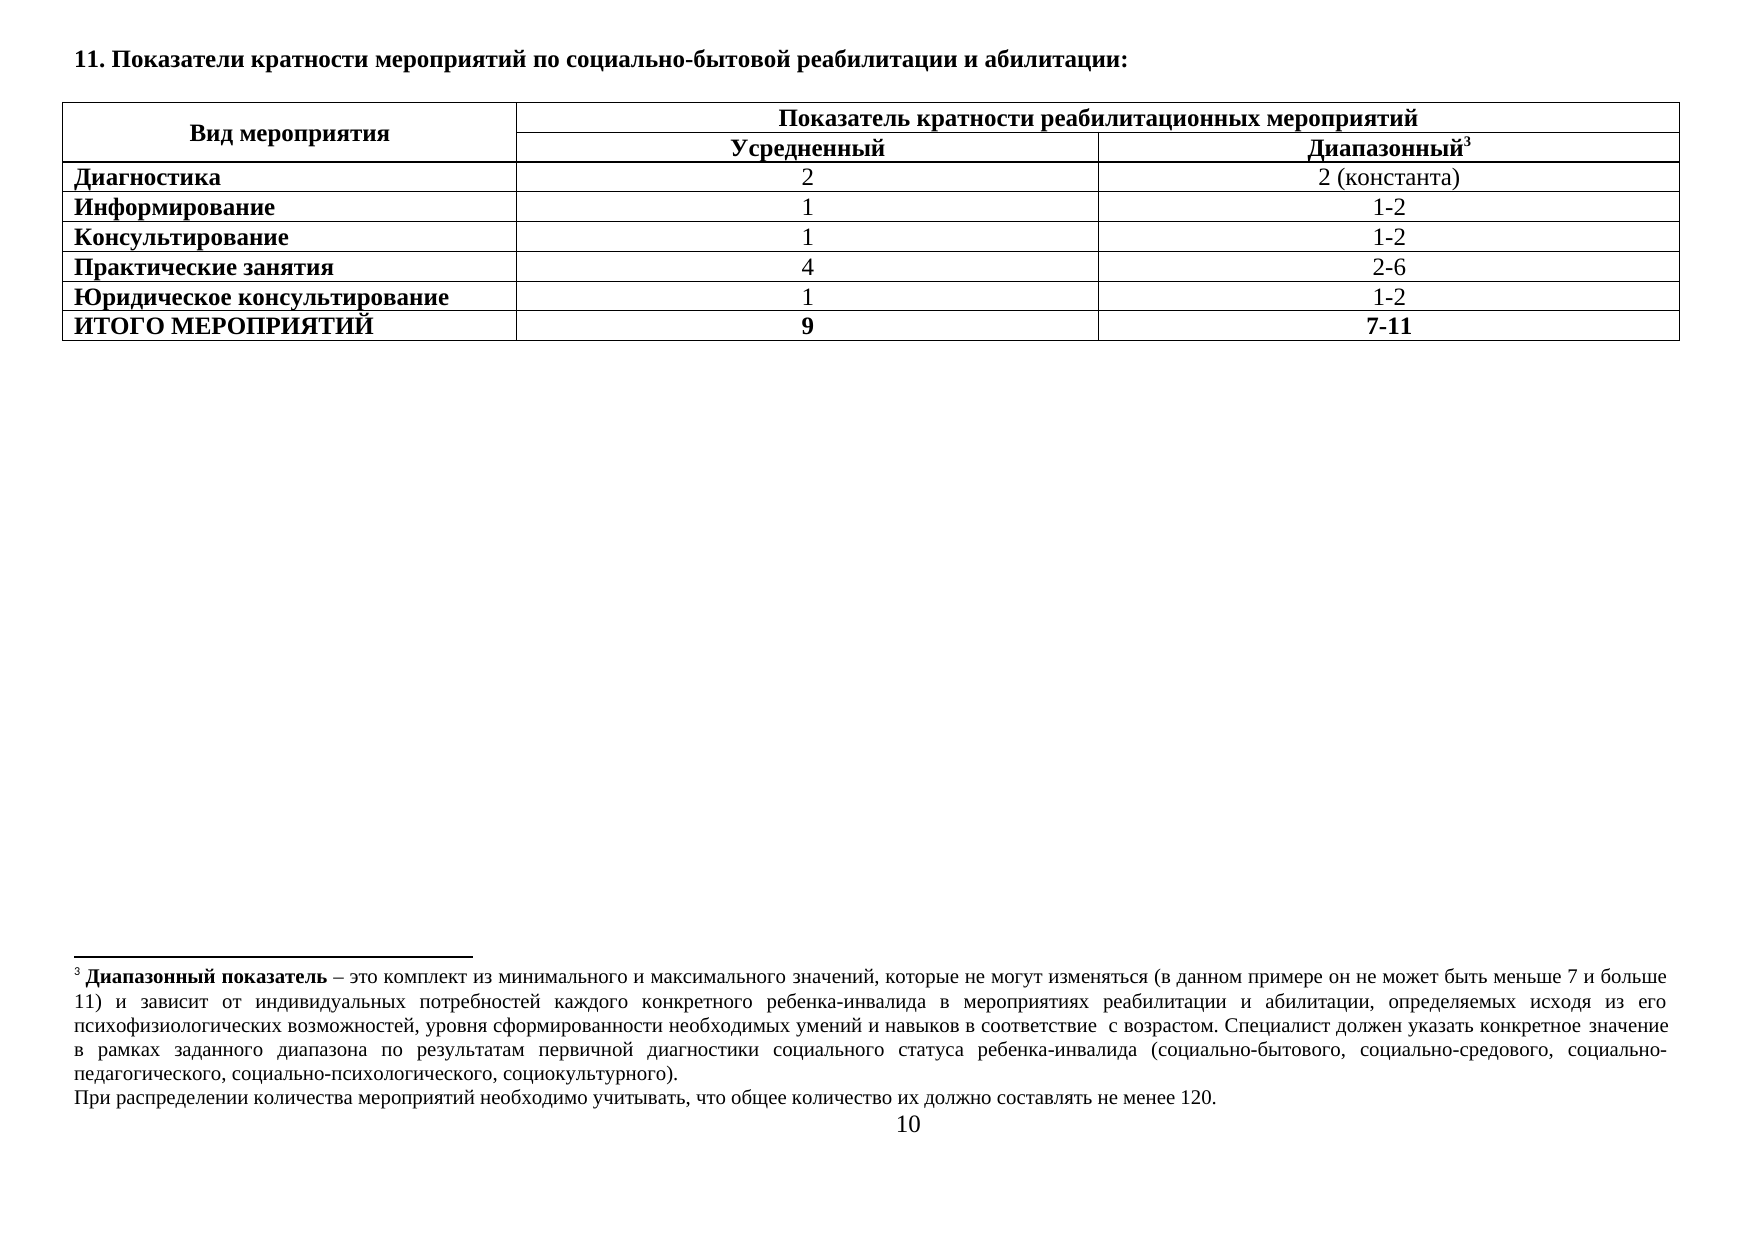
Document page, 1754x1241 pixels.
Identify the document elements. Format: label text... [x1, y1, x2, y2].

table_cell 9 [517, 311, 1098, 340]
table_cell 4 [517, 252, 1098, 281]
table_cell 1-2 [1099, 192, 1679, 221]
table_cell 1 [517, 222, 1098, 251]
table_cell 7-11 [1099, 311, 1679, 340]
table_cell Усредненный [517, 133, 1098, 161]
table_cell Юридическое консультирование [63, 282, 516, 310]
table_cell 1-2 [1099, 222, 1679, 251]
table_cell 1 [517, 192, 1098, 221]
table_cell Информирование [63, 192, 516, 221]
table_cell 2 (константа) [1099, 163, 1679, 191]
table_header Вид мероприятия [63, 103, 516, 161]
table_cell Консультирование [63, 222, 516, 251]
table_cell 1-2 [1099, 282, 1679, 310]
table_cell ИТОГО МЕРОПРИЯТИЙ [63, 311, 516, 340]
text 11. Показатели кратности мероприятий по социально-бытовой реабилитации и абилитации: [74, 44, 1668, 73]
table_cell 2 [517, 163, 1098, 191]
table_cell 1 [517, 282, 1098, 310]
table_cell Практические занятия [63, 252, 516, 281]
table_cell 2-6 [1099, 252, 1679, 281]
table_cell Диапазонный [1099, 133, 1679, 161]
table_cell Диагностика [63, 163, 516, 191]
table_header Показатель кратности реабилитационных мероприятий [517, 103, 1679, 132]
